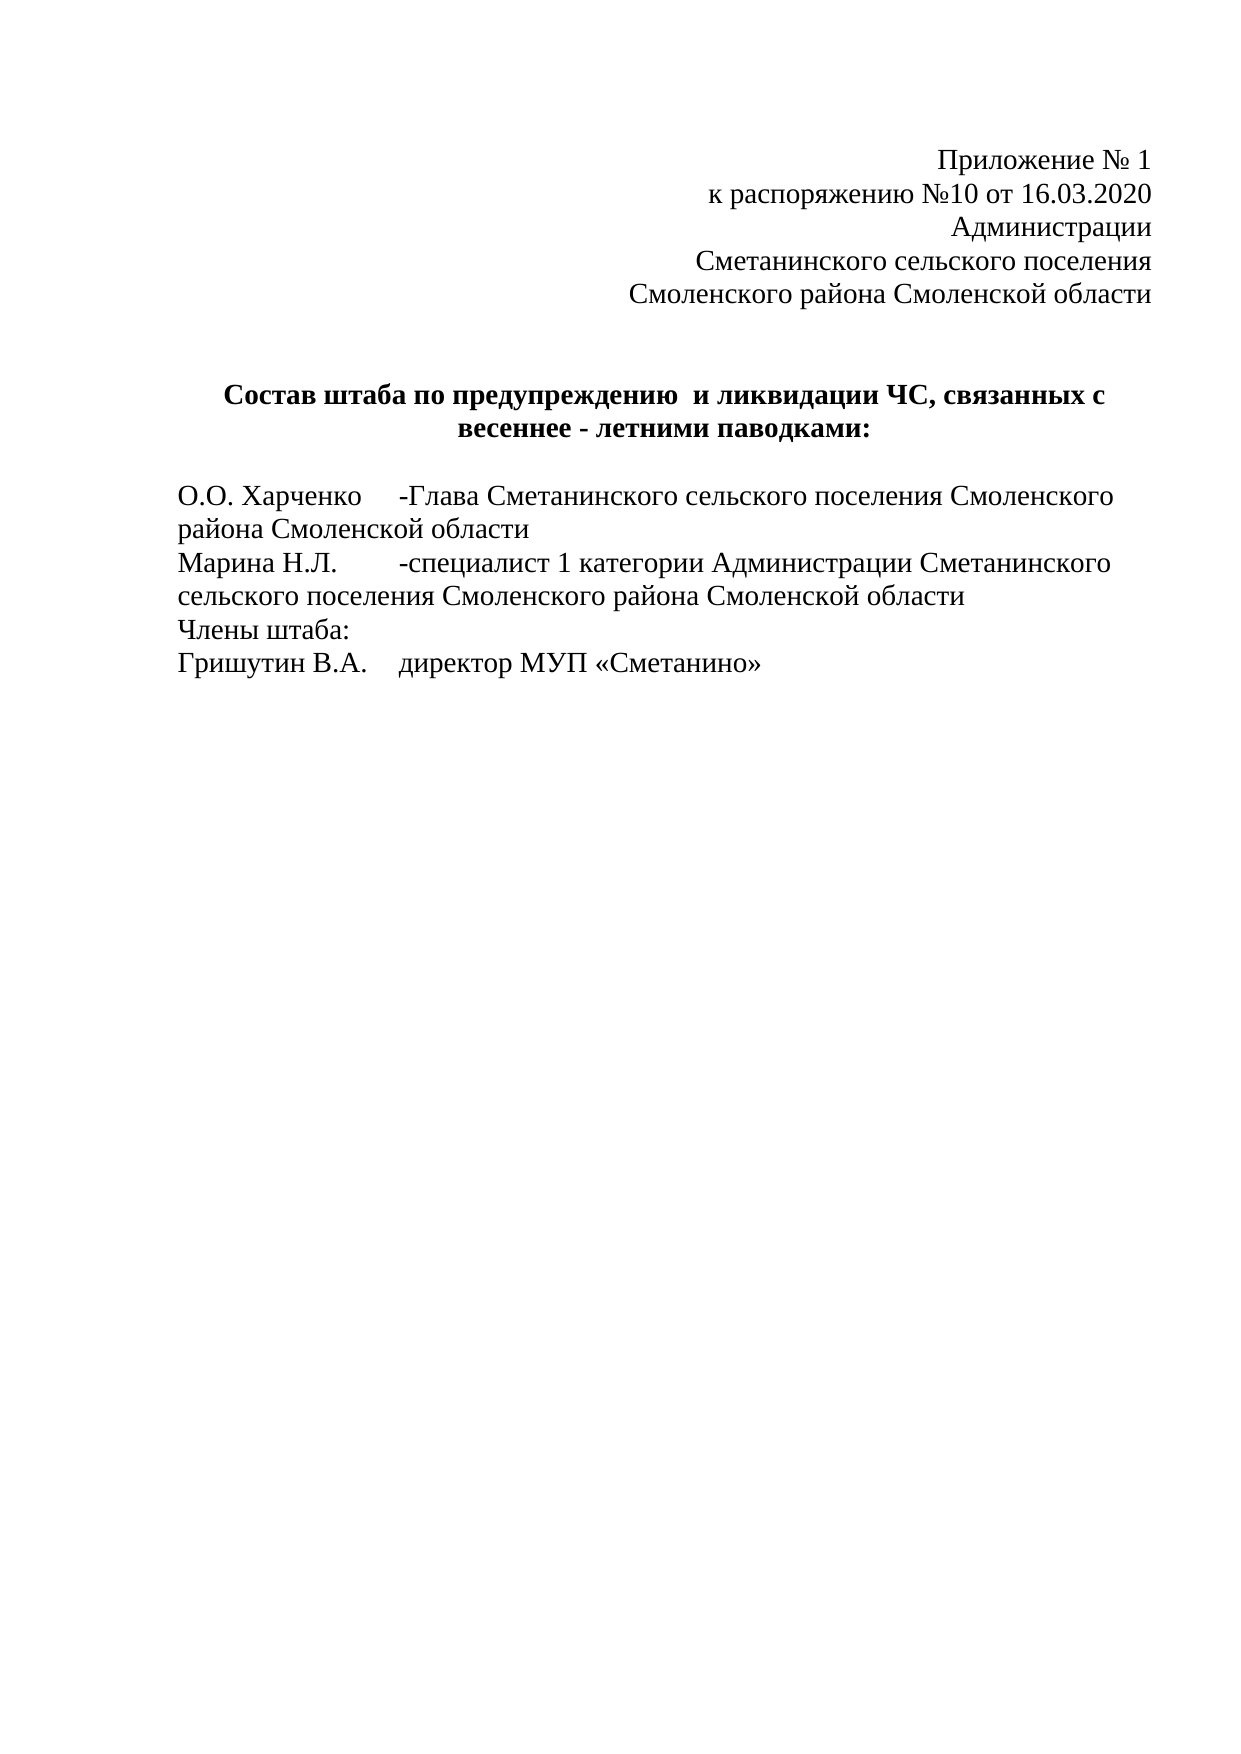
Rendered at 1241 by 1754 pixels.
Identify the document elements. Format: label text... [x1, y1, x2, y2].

text Приложение № 1 [177, 142, 1152, 176]
text Члены штаба: [177, 612, 1152, 645]
text Гришутин В.А. директор МУП «Сметанино» [177, 645, 1152, 679]
text Состав штаба по предупреждению и ликвидации ЧС, связанных с весеннее - летними паводками: [177, 377, 1152, 444]
text Администрации [177, 209, 1152, 243]
text Марина Н.Л. -специалист 1 категории Администрации Сметанинского сельского поселения Смоленского района Смоленской области [177, 545, 1152, 612]
text О.О. Харченко -Глава Сметанинского сельского поселения Смоленского района Смоленской области [177, 478, 1152, 545]
text Сметанинского сельского поселения [177, 243, 1152, 276]
text к распоряжению №10 от 16.03.2020 [177, 176, 1152, 209]
text Смоленского района Смоленской области [177, 276, 1152, 310]
